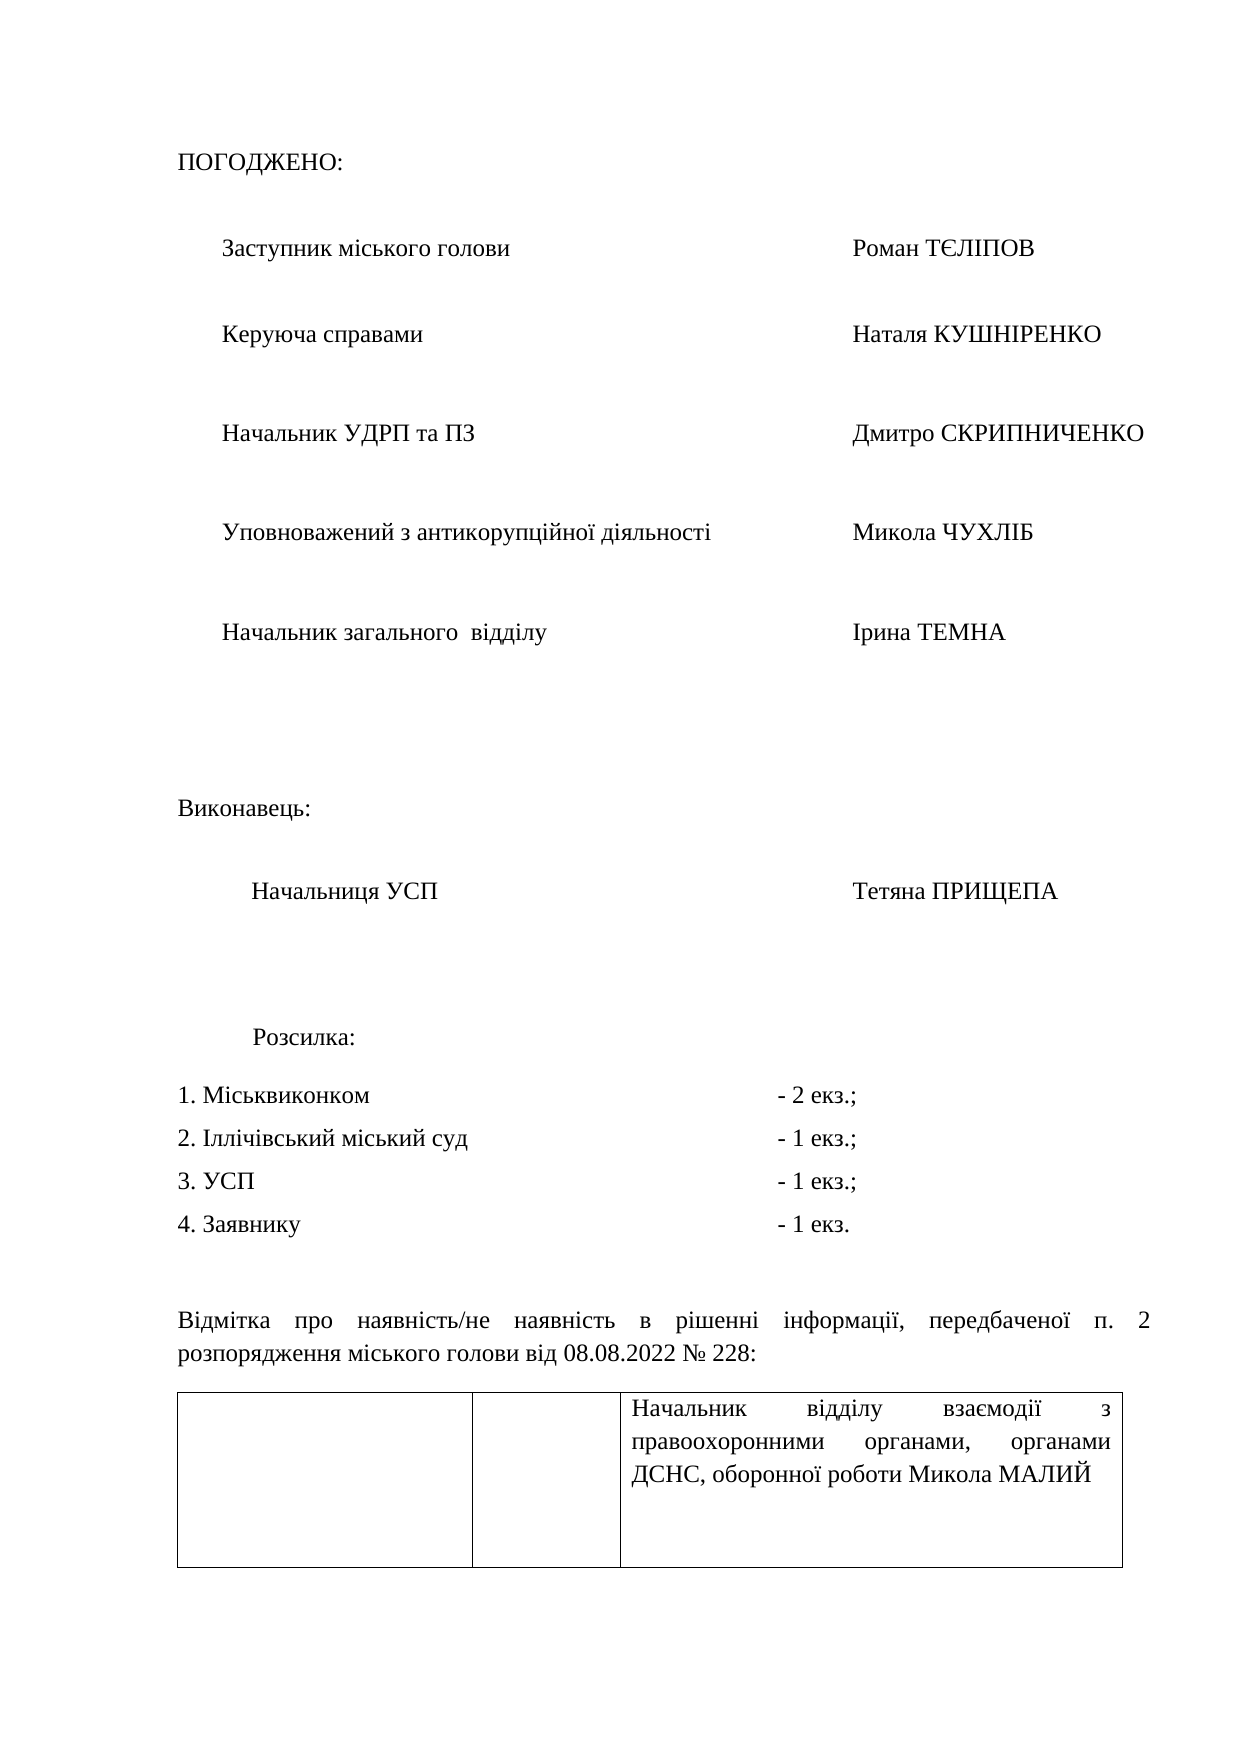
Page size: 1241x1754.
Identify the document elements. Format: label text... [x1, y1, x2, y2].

table_header [473, 1393, 620, 1567]
list Начальник загального відділу Ірина ТЕМНА [222, 617, 1181, 645]
text 1. Міськвиконком - 2 екз.; [177, 1080, 1152, 1108]
list Уповноважений з антикорупційної діяльності Микола ЧУХЛІБ [222, 517, 1181, 546]
table_header Начальник відділу взаємодії з правоохоронними органами, органами ДСНС, оборонної роботи Микола МАЛИЙ [621, 1393, 1122, 1567]
text 2. Іллічівський міський суд - 1 екз.; [177, 1123, 1152, 1152]
list Керуюча справами Наталя КУШНІРЕНКО [222, 319, 1181, 348]
text 3. УСП - 1 екз.; [177, 1166, 1152, 1195]
list Начальник УДРП та ПЗ Дмитро СКРИПНИЧЕНКО [222, 418, 1181, 447]
text Відмітка про наявність/не наявність в рішенні інформації, передбаченої п. 2 розпорядження міського голови від 08.08.2022 № 228: [177, 1305, 1152, 1367]
text Виконавець: [177, 793, 1152, 822]
table_header [178, 1393, 472, 1567]
text 4. Заявнику - 1 екз. [177, 1209, 1152, 1238]
text Начальниця УСП Тетяна ПРИЩЕПА [177, 876, 1181, 905]
text Заступник міського голови Роман ТЄЛІПОВ [177, 233, 1152, 262]
text ПОГОДЖЕНО: [177, 147, 1184, 176]
text Розсилка: [177, 1022, 1152, 1051]
